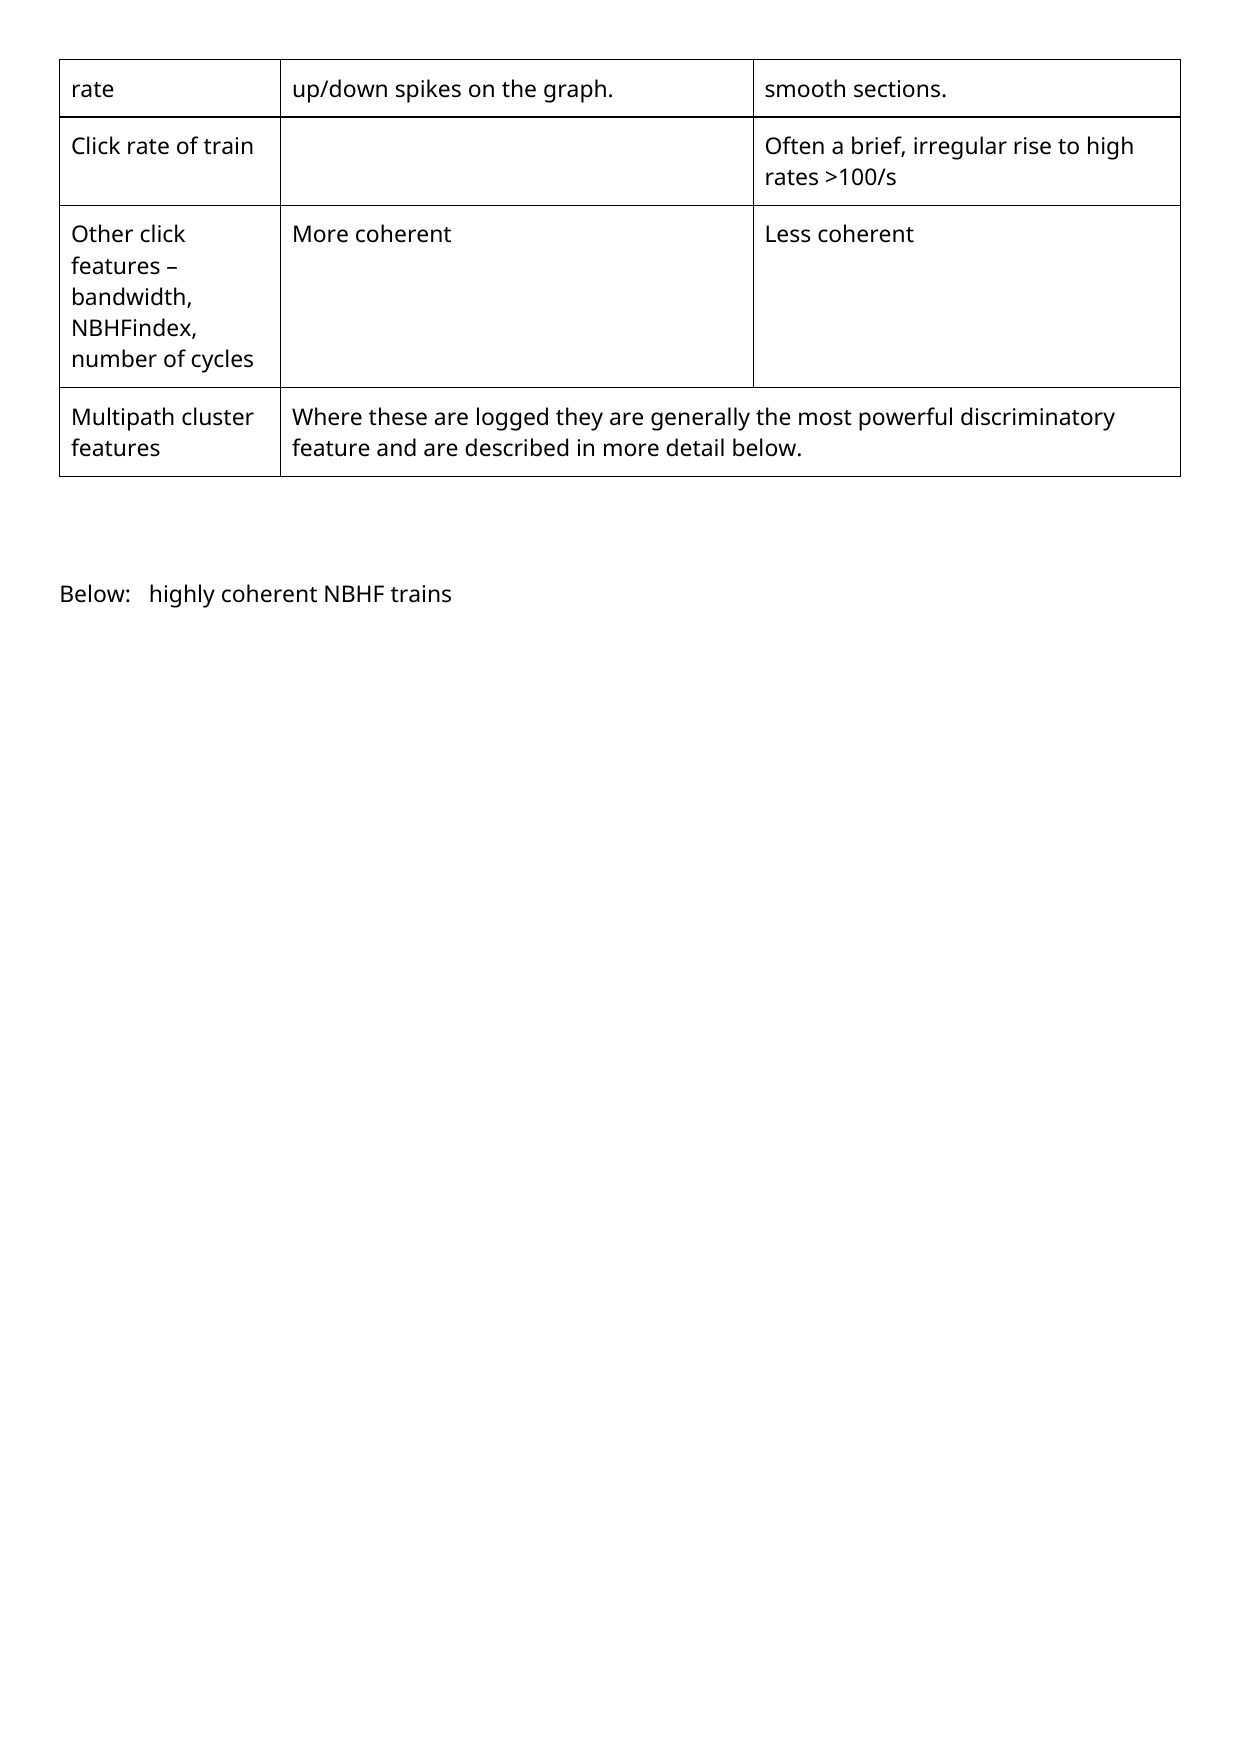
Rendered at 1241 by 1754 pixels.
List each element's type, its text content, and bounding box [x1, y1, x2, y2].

table_cell Click rate of train [60, 118, 280, 205]
table_cell Less coherent [754, 206, 1180, 387]
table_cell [281, 60, 753, 116]
table_cell [281, 118, 753, 205]
table_cell More coherent [281, 206, 753, 387]
text Below: highly coherent NBHF trains [59, 578, 1181, 609]
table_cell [60, 60, 280, 116]
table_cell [754, 60, 1180, 116]
table_cell Where these are logged they are generally the most powerful discriminatory feature and are described in more detail below. [281, 388, 1180, 476]
table_cell Multipath cluster features [60, 388, 280, 476]
table_cell Other click features – bandwidth, NBHFindex, number of cycles [60, 206, 280, 387]
table_cell Often a brief, irregular rise to high rates >100/s [754, 118, 1180, 205]
